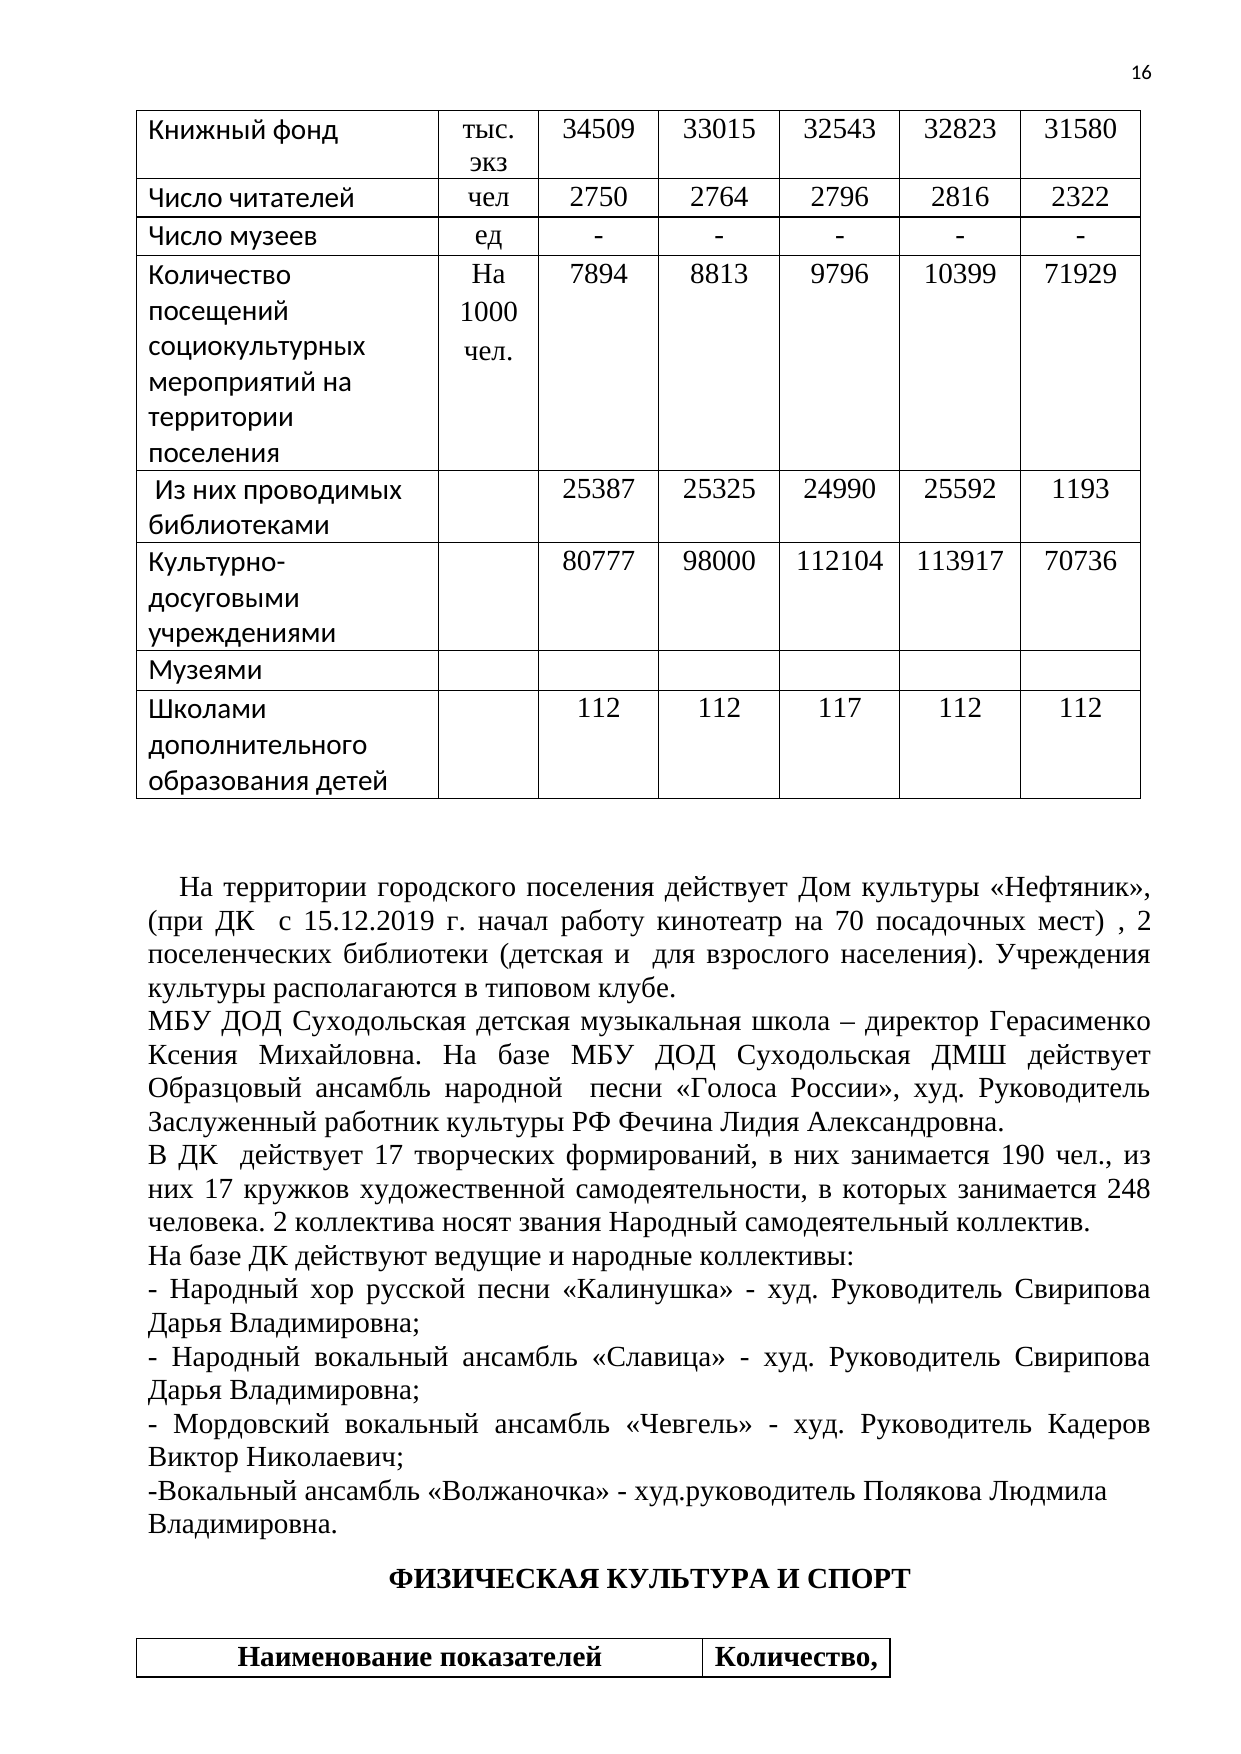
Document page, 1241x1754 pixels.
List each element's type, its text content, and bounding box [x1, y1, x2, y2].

table_cell 2816 [900, 179, 1020, 216]
table_cell 2764 [659, 179, 779, 216]
table_cell [659, 651, 779, 689]
table_cell 7894 [539, 256, 658, 470]
table_cell тыс. экз [439, 111, 538, 178]
table_cell 25325 [659, 471, 779, 542]
table_cell Культурно-досуговыми учреждениями [137, 543, 438, 650]
table_cell 80777 [539, 543, 658, 650]
table_cell 2796 [780, 179, 899, 216]
table_cell 117 [780, 691, 899, 797]
table_cell На 1000 чел. [439, 256, 538, 470]
table_cell Школами дополнительного образования детей [137, 691, 438, 797]
table_cell 71929 [1021, 256, 1140, 470]
text На базе ДК действуют ведущие и народные коллективы: [148, 1238, 1152, 1272]
table_cell 9796 [780, 256, 899, 470]
table_cell 112104 [780, 543, 899, 650]
table_cell 112 [539, 691, 658, 797]
table_cell - [1021, 218, 1140, 255]
table_cell Число читателей [137, 179, 438, 216]
table_cell [439, 691, 538, 797]
table_cell Музеями [137, 651, 438, 689]
table_cell Из них проводимых библиотеками [137, 471, 438, 542]
table_cell [780, 651, 899, 689]
text ФИЗИЧЕСКАЯ КУЛЬТУРА И СПОРТ [148, 1561, 1152, 1594]
table_cell Количество посещений социокультурных мероприятий на территории поселения [137, 256, 438, 470]
table_cell чел [439, 179, 538, 216]
table_cell [539, 651, 658, 689]
table_cell 34509 [539, 111, 658, 178]
table_cell 10399 [900, 256, 1020, 470]
text - Народный хор русской песни «Калинушка» - худ. Руководитель Свирипова Дарья Владимировна; [148, 1272, 1152, 1339]
table_cell 112 [900, 691, 1020, 797]
text На территории городского поселения действует Дом культуры «Нефтяник», (при ДК с 15.12.2019 г. начал работу кинотеатр на 70 посадочных мест) , 2 поселенческих библиотеки (детская и для взрослого населения). Учреждения культуры располагаются в типовом клубе. [148, 869, 1152, 1003]
text - Мордовский вокальный ансамбль «Чевгель» - худ. Руководитель Кадеров Виктор Николаевич; [148, 1406, 1152, 1473]
table_cell [900, 651, 1020, 689]
table_cell Книжный фонд [137, 111, 438, 178]
text -Вокальный ансамбль «Волжаночка» - худ.руководитель Полякова Людмила Владимировна. [148, 1473, 1152, 1540]
table_cell - [780, 218, 899, 255]
table_cell - [900, 218, 1020, 255]
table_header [137, 1639, 702, 1676]
table_cell 2750 [539, 179, 658, 216]
table_cell 32543 [780, 111, 899, 178]
table_cell - [659, 218, 779, 255]
text В ДК действует 17 творческих формирований, в них занимается 190 чел., из них 17 кружков художественной самодеятельности, в которых занимается 248 человека. 2 коллектива носят звания Народный самодеятельный коллектив. [148, 1137, 1152, 1238]
table_cell 32823 [900, 111, 1020, 178]
table_cell [439, 471, 538, 542]
table_cell 24990 [780, 471, 899, 542]
table_cell 98000 [659, 543, 779, 650]
table_cell 112 [659, 691, 779, 797]
table_cell [439, 651, 538, 689]
table_cell 31580 [1021, 111, 1140, 178]
text - Народный вокальный ансамбль «Славица» - худ. Руководитель Свирипова Дарья Владимировна; [148, 1339, 1152, 1406]
table_cell [439, 543, 538, 650]
table_cell 33015 [659, 111, 779, 178]
table_cell 2322 [1021, 179, 1140, 216]
table_cell 8813 [659, 256, 779, 470]
table_cell 112 [1021, 691, 1140, 797]
table_cell 25592 [900, 471, 1020, 542]
table_cell Число музеев [137, 218, 438, 255]
table_cell 25387 [539, 471, 658, 542]
table_cell ед [439, 218, 538, 255]
table_cell [1021, 651, 1140, 689]
table_cell - [539, 218, 658, 255]
text МБУ ДОД Суходольская детская музыкальная школа – директор Герасименко Ксения Михайловна. На базе МБУ ДОД Суходольская ДМШ действует Образцовый ансамбль народной песни «Голоса России», худ. Руководитель Заслуженный работник культуры РФ Фечина Лидия Александровна. [148, 1003, 1152, 1137]
table_cell 70736 [1021, 543, 1140, 650]
table_cell 113917 [900, 543, 1020, 650]
table_cell 1193 [1021, 471, 1140, 542]
table_header Количество, ед. [703, 1639, 889, 1676]
